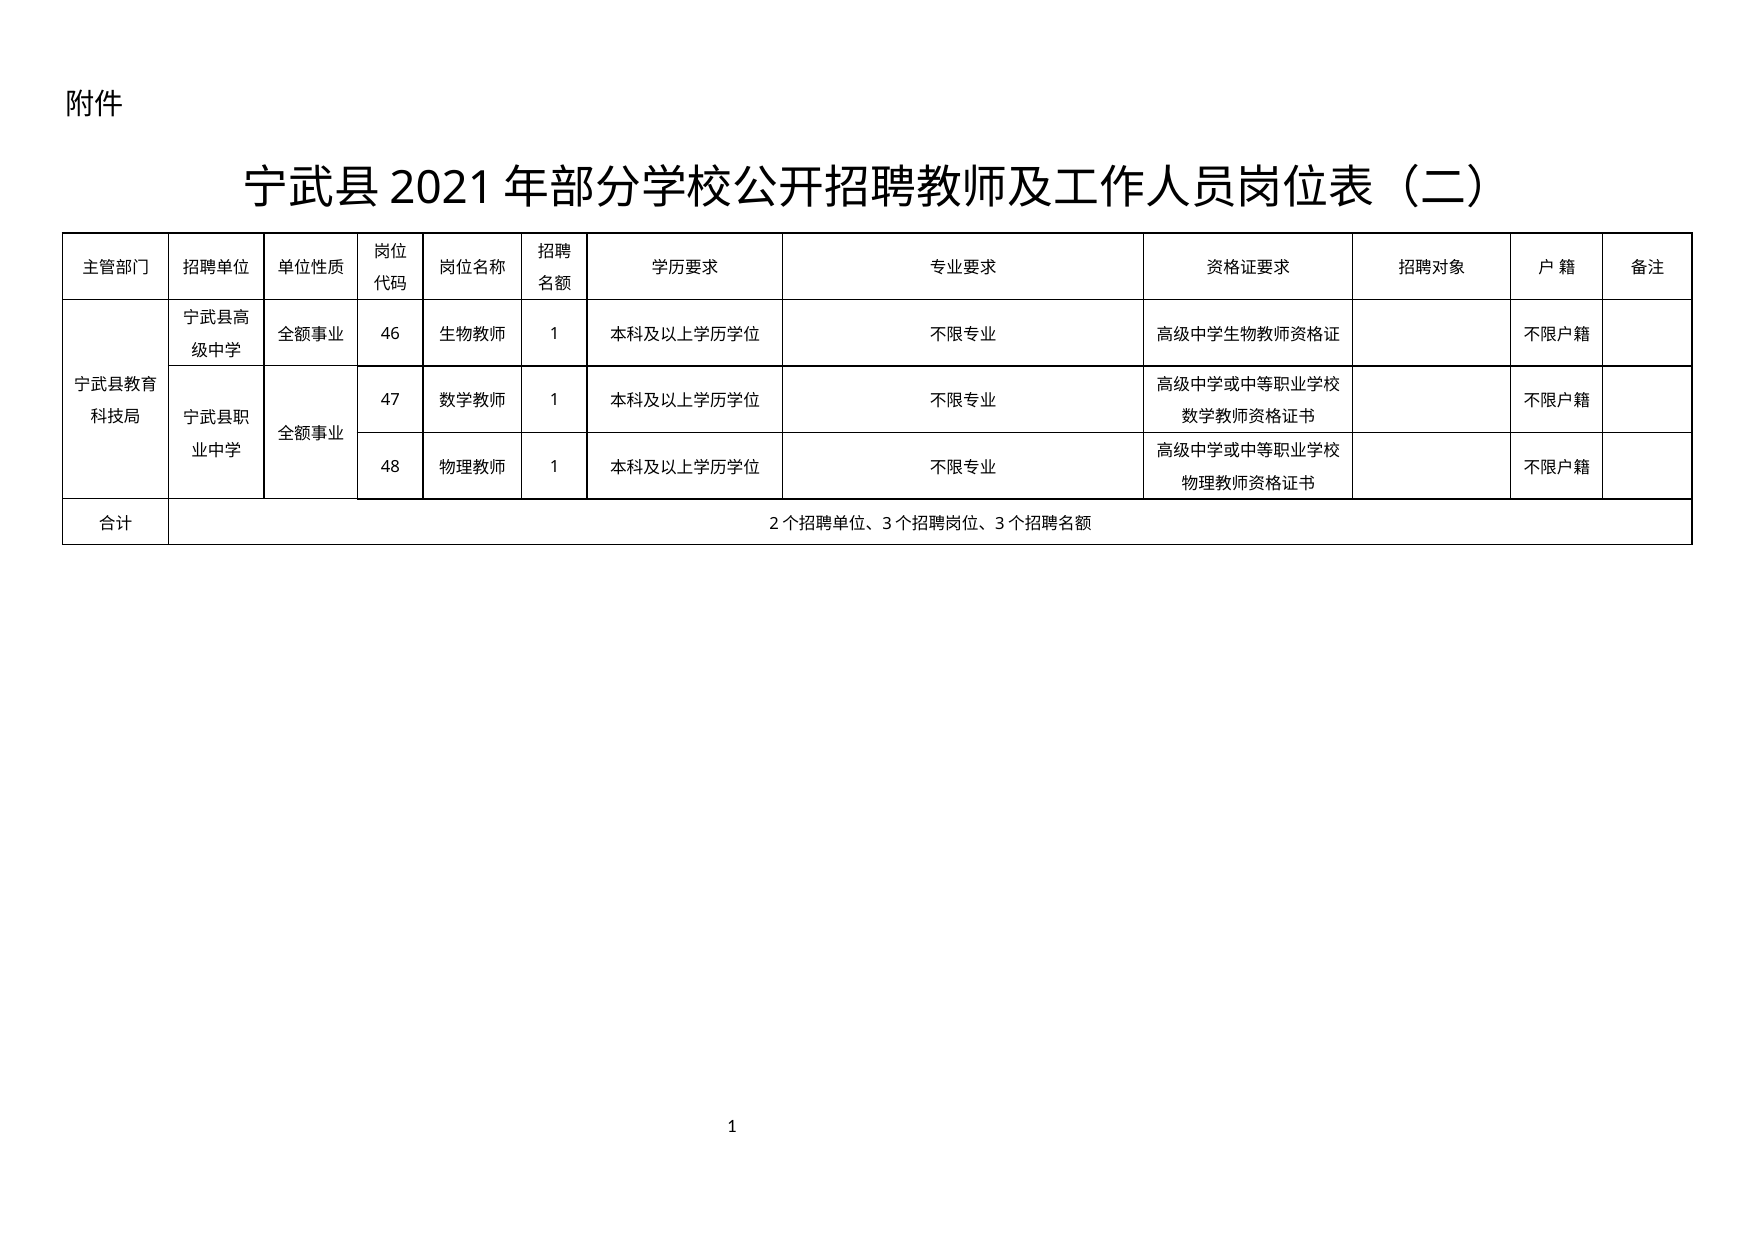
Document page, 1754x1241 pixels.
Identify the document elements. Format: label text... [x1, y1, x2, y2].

table_cell 生物教师 [424, 300, 521, 365]
table_cell 不限专业 [783, 433, 1143, 498]
table_cell 不限户籍 [1511, 367, 1602, 432]
table_cell 数学教师 [424, 367, 521, 432]
table_cell 不限专业 [783, 367, 1143, 432]
table_header 户 籍 [1511, 234, 1602, 298]
text 附件 [65, 69, 1689, 134]
table_header 岗位名称 [424, 234, 521, 298]
table_cell 高级中学或中等职业学校数学教师资格证书 [1144, 367, 1352, 432]
table_cell 宁武县高级中学 [169, 300, 263, 365]
table_header 招聘对象 [1353, 234, 1510, 298]
table_header 岗位代码 [358, 234, 422, 298]
table_cell [1353, 367, 1510, 432]
table_cell 2个招聘单位、3个招聘岗位、3个招聘名额 [169, 499, 1691, 544]
text 宁武县2021年部分学校公开招聘教师及工作人员岗位表（二） [65, 134, 1689, 232]
table_cell 本科及以上学历学位 [588, 433, 782, 498]
table_cell 1 [522, 300, 586, 365]
table_cell 本科及以上学历学位 [588, 367, 782, 432]
table_cell 宁武县职业中学 [169, 366, 263, 498]
table_cell 46 [358, 300, 422, 365]
table_cell [1353, 433, 1510, 498]
table_header 资格证要求 [1144, 234, 1352, 298]
table_cell 全额事业 [265, 300, 357, 365]
table_cell [1353, 300, 1510, 365]
table_header 专业要求 [783, 234, 1143, 298]
table_cell [1603, 300, 1691, 365]
table_cell 物理教师 [424, 433, 521, 498]
table_header 主管部门 [63, 234, 168, 298]
table_cell 不限专业 [783, 300, 1143, 365]
table_cell 不限户籍 [1511, 433, 1602, 498]
table_cell 本科及以上学历学位 [588, 300, 782, 365]
table_cell 1 [522, 433, 586, 498]
table_cell 47 [358, 367, 422, 432]
table_cell 高级中学生物教师资格证 [1144, 300, 1352, 365]
table_cell [1603, 367, 1691, 432]
table_header 招聘单位 [169, 234, 263, 298]
table_header 学历要求 [588, 234, 782, 298]
table_cell 48 [358, 433, 422, 498]
table_cell 1 [522, 367, 586, 432]
table_cell [1603, 433, 1691, 498]
table_cell 不限户籍 [1511, 300, 1602, 365]
table_cell 全额事业 [265, 366, 357, 498]
table_header 招聘名额 [522, 234, 586, 298]
table_cell 高级中学或中等职业学校物理教师资格证书 [1144, 433, 1352, 498]
table_cell 宁武县教育科技局 [63, 300, 168, 498]
table_header 单位性质 [265, 234, 357, 298]
table_cell 合计 [63, 499, 168, 544]
table_header 备注 [1603, 234, 1691, 298]
